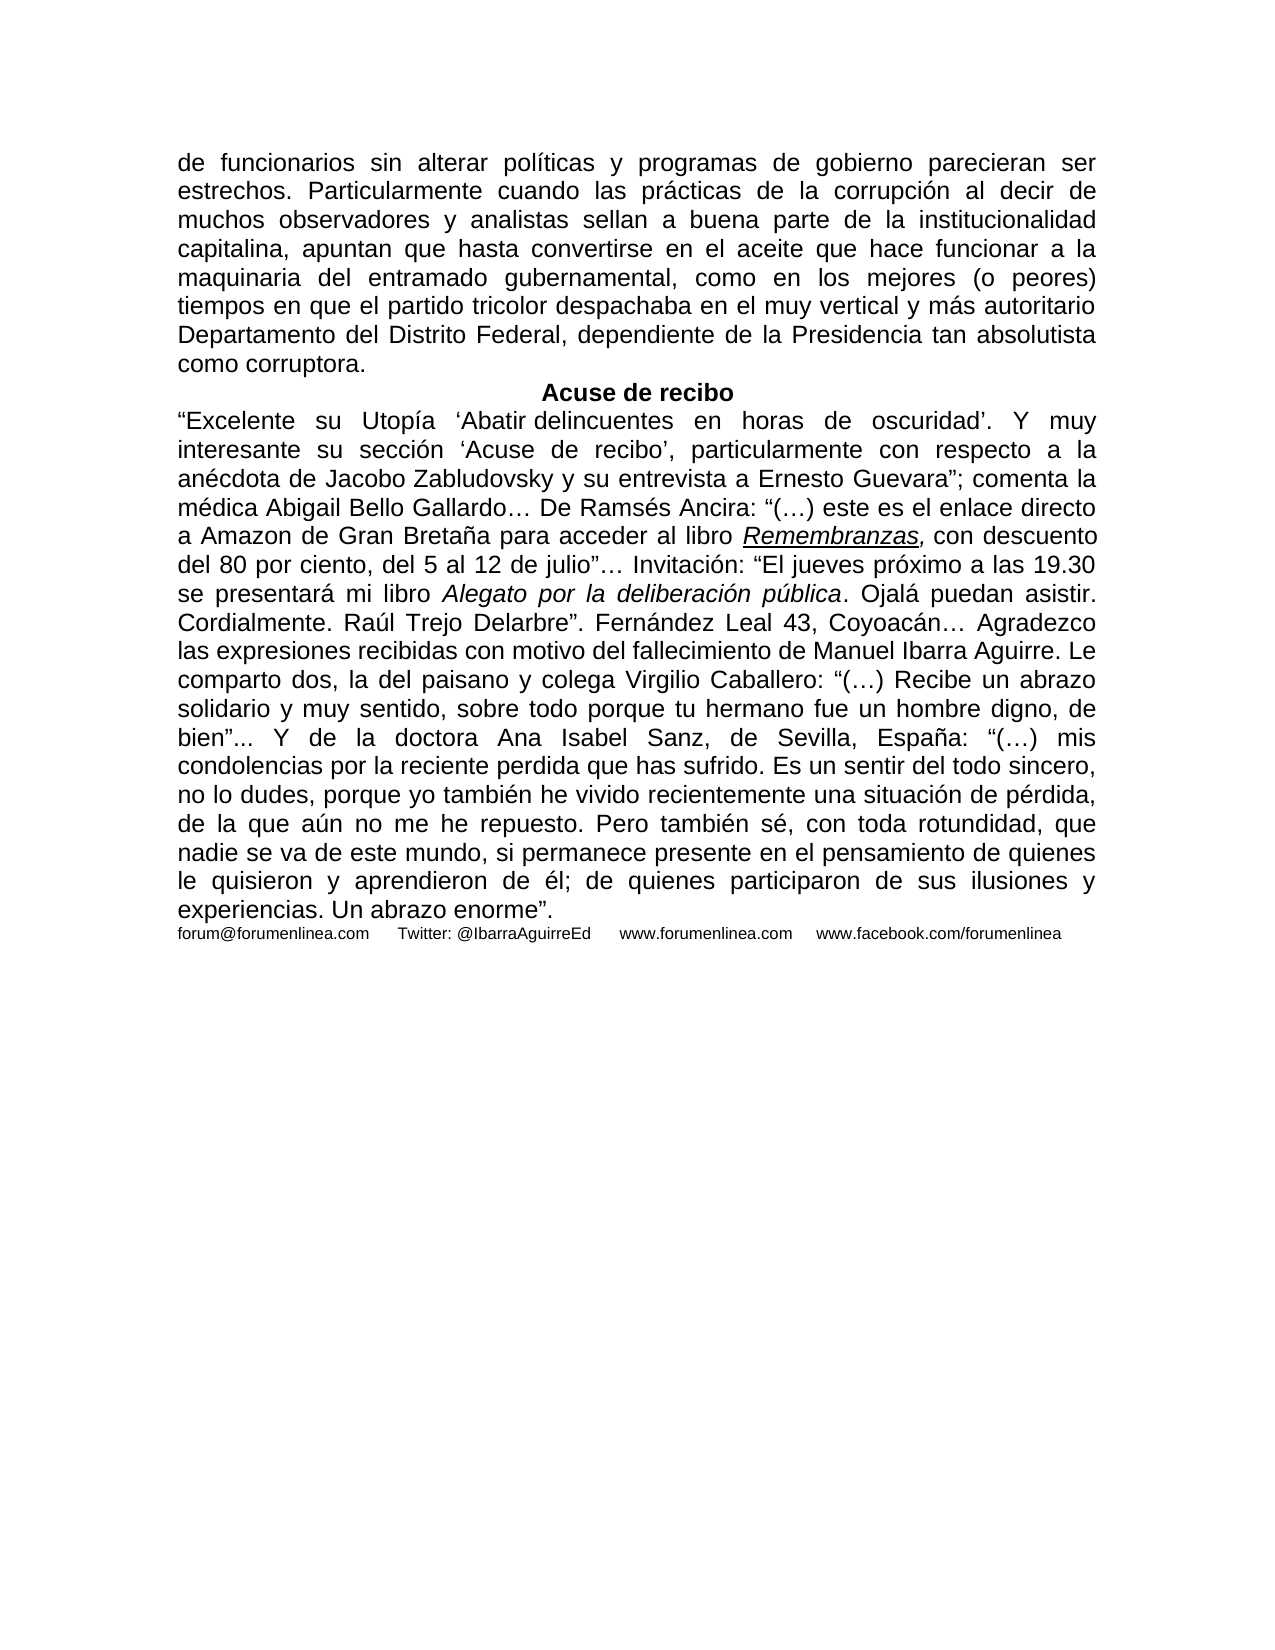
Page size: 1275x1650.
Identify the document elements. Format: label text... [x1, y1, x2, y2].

text “Excelente su Utopía ‘Abatir delincuentes en horas de oscuridad’. Y muy interesante su sección ‘Acuse de recibo’, particularmente con respecto a la anécdota de Jacobo Zabludovsky y su entrevista a Ernesto Guevara”; comenta la médica Abigail Bello Gallardo… De Ramsés Ancira: “(…) este es el enlace directo a Amazon de Gran Bretaña para acceder al libro Remembranzas, con descuento del 80 por ciento, del 5 al 12 de julio”… Invitación: “El jueves próximo a las 19.30 se presentará mi libro Alegato por la deliberación pública. Ojalá puedan asistir. Cordialmente. Raúl Trejo Delarbre”. Fernández Leal 43, Coyoacán… Agradezco las expresiones recibidas con motivo del fallecimiento de Manuel Ibarra Aguirre. Le comparto dos, la del paisano y colega Virgilio Caballero: “(…) Recibe un abrazo solidario y muy sentido, sobre todo porque tu hermano fue un hombre digno, de bien”... Y de la doctora Ana Isabel Sanz, de Sevilla, España: “(…) mis condolencias por la reciente perdida que has sufrido. Es un sentir del todo sincero, no lo dudes, porque yo también he vivido recientemente una situación de pérdida, de la que aún no me he repuesto. Pero también sé, con toda rotundidad, que nadie se va de este mundo, si permanece presente en el pensamiento de quienes le quisieron y aprendieron de él; de quienes participaron de sus ilusiones y experiencias. Un abrazo enorme”. [177, 406, 1098, 924]
text forum@forumenlinea.com Twitter: @IbarraAguirreEd www.forumenlinea.com www.facebook.com/forumenlinea [177, 924, 1098, 943]
text Acuse de recibo [177, 378, 1098, 406]
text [177, 148, 1098, 378]
